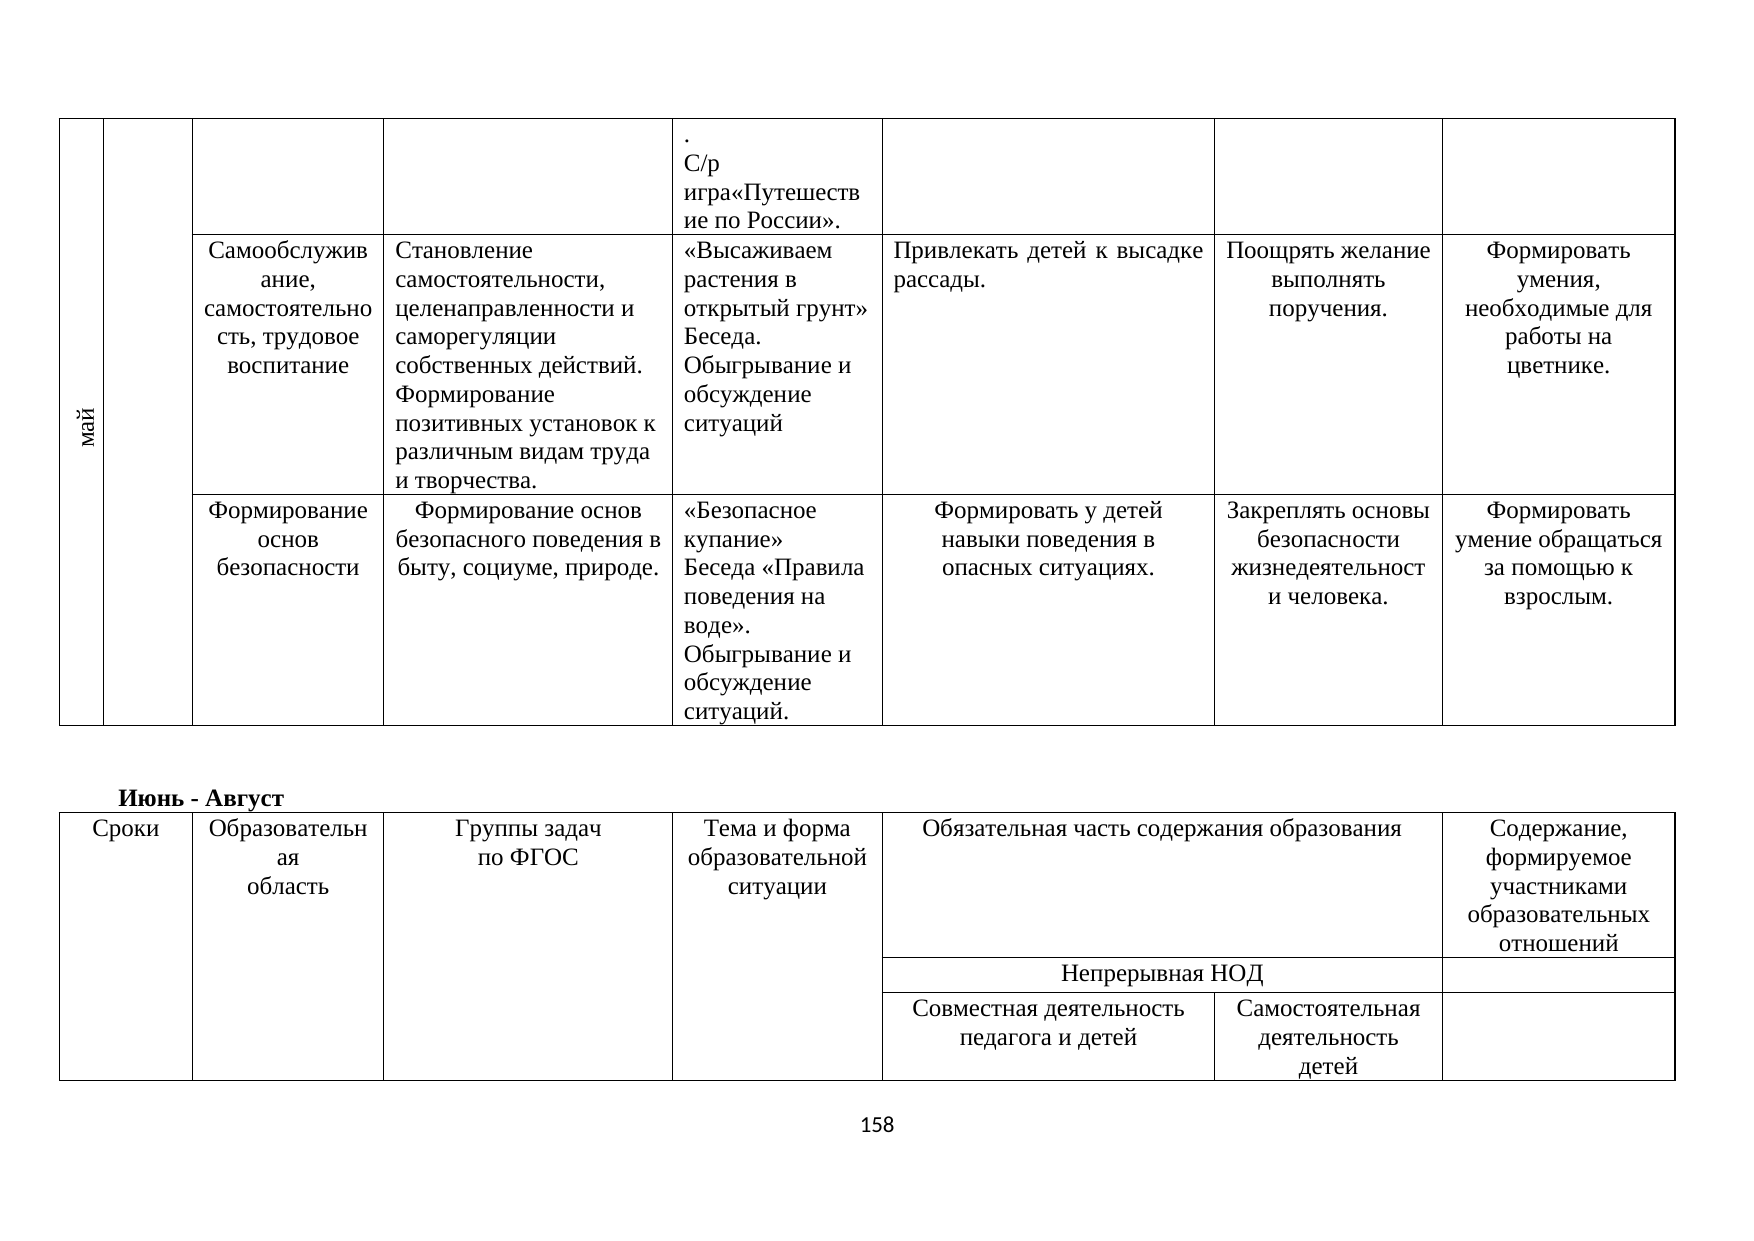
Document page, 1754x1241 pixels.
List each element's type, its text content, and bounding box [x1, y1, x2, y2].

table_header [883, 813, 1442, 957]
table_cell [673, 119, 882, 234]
text Июнь - Август [118, 783, 1636, 812]
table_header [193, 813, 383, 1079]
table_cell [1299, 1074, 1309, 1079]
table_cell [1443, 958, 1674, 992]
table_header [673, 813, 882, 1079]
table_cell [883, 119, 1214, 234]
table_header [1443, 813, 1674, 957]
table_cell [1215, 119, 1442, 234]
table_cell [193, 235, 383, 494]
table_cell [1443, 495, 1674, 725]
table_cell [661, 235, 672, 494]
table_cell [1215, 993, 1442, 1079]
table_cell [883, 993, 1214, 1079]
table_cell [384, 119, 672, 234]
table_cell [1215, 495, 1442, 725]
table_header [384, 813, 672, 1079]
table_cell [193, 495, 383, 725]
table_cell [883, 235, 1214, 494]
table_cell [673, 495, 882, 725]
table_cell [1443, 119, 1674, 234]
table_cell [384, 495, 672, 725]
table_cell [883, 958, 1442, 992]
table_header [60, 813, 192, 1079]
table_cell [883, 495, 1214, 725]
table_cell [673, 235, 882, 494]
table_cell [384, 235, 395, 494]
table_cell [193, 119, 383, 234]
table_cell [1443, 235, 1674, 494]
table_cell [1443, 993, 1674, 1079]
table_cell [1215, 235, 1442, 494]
